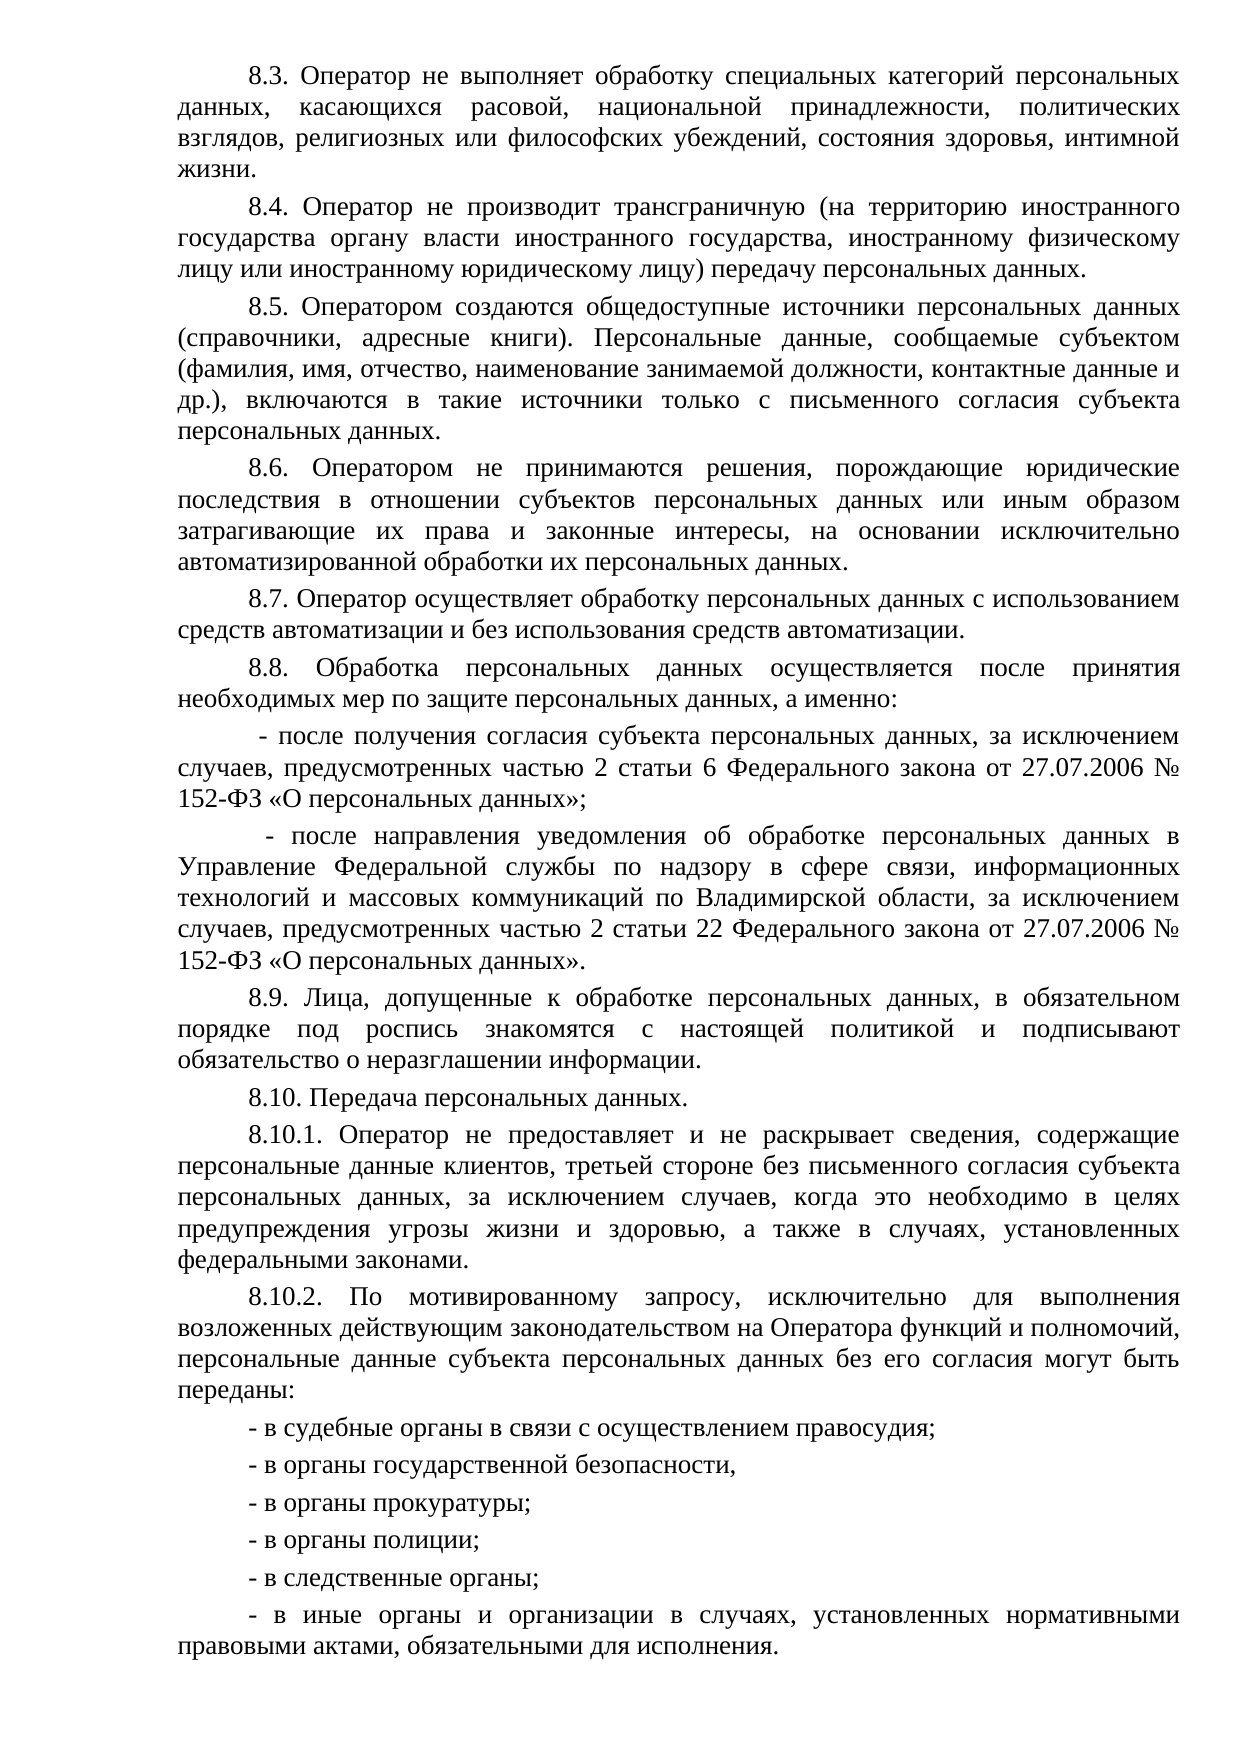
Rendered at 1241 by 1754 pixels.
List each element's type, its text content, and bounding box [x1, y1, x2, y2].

text 8.6. Оператором не принимаются решения, порождающие юридические последствия в отношении субъектов персональных данных или иным образом затрагивающие их права и законные интересы, на основании исключительно автоматизированной обработки их персональных данных. [177, 452, 1181, 576]
text - в органы полиции; [177, 1523, 1181, 1554]
text - в следственные органы; [177, 1561, 1181, 1592]
text - после направления уведомления об обработке персональных данных в Управление Федеральной службы по надзору в сфере связи, информационных технологий и массовых коммуникаций по Владимирской области, за исключением случаев, предусмотренных частью 2 статьи 22 Федерального закона от 27.07.2006 № 152-ФЗ «О персональных данных». [177, 819, 1181, 975]
text 8.10. Передача персональных данных. [177, 1081, 1181, 1112]
text - в иные органы и организации в случаях, установленных нормативными правовыми актами, обязательными для исполнения. [177, 1598, 1181, 1660]
text 8.9. Лица, допущенные к обработке персональных данных, в обязательном порядке под роспись знакомятся с настоящей политикой и подписывают обязательство о неразглашении информации. [177, 981, 1181, 1074]
text 8.7. Оператор осуществляет обработку персональных данных с использованием средств автоматизации и без использования средств автоматизации. [177, 582, 1181, 645]
text 8.10.1. Оператор не предоставляет и не раскрывает сведения, содержащие персональные данные клиентов, третьей стороне без письменного согласия субъекта персональных данных, за исключением случаев, когда это необходимо в целях предупреждения угрозы жизни и здоровью, а также в случаях, установленных федеральными законами. [177, 1118, 1181, 1274]
text - в судебные органы в связи с осуществлением правосудия; [177, 1411, 1181, 1442]
text 8.4. Оператор не производит трансграничную (на территорию иностранного государства органу власти иностранного государства, иностранному физическому лицу или иностранному юридическому лицу) передачу персональных данных. [177, 190, 1181, 283]
text 8.3. Оператор не выполняет обработку специальных категорий персональных данных, касающихся расовой, национальной принадлежности, политических взглядов, религиозных или философских убеждений, состояния здоровья, интимной жизни. [177, 59, 1181, 184]
text 8.8. Обработка персональных данных осуществляется после принятия необходимых мер по защите персональных данных, а именно: [177, 651, 1181, 713]
text - после получения согласия субъекта персональных данных, за исключением случаев, предусмотренных частью 2 статьи 6 Федерального закона от 27.07.2006 № 152-ФЗ «О персональных данных»; [177, 719, 1181, 813]
text 8.10.2. По мотивированному запросу, исключительно для выполнения возложенных действующим законодательством на Оператора функций и полномочий, персональные данные субъекта персональных данных без его согласия могут быть переданы: [177, 1280, 1181, 1405]
text - в органы государственной безопасности, [177, 1448, 1181, 1479]
text - в органы прокуратуры; [177, 1486, 1181, 1517]
text 8.5. Оператором создаются общедоступные источники персональных данных (справочники, адресные книги). Персональные данные, сообщаемые субъектом (фамилия, имя, отчество, наименование занимаемой должности, контактные данные и др.), включаются в такие источники только с письменного согласия субъекта персональных данных. [177, 289, 1181, 445]
